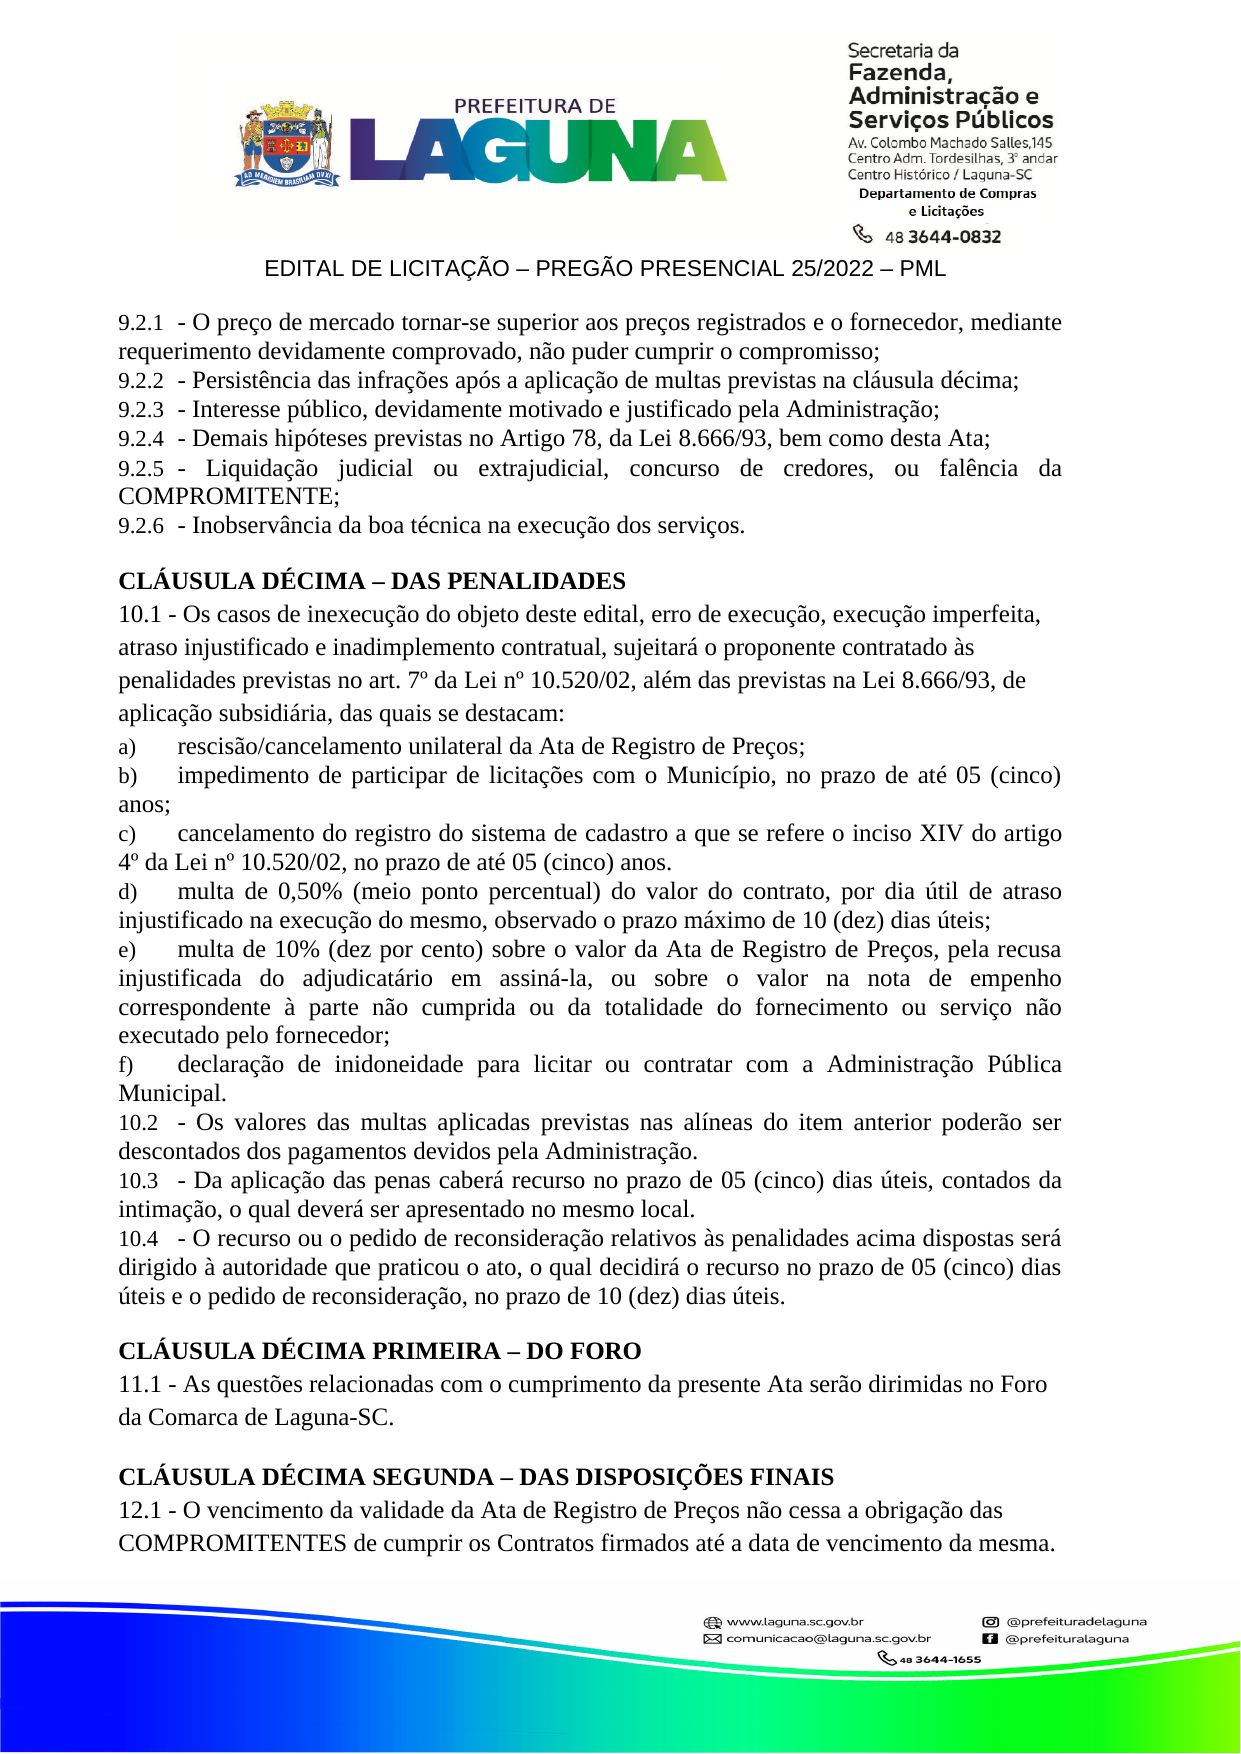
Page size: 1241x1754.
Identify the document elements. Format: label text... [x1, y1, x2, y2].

text 10.1 - Os casos de inexecução do objeto deste edital, erro de execução, execução imperfeita, atraso injustificado e inadimplemento contratual, sujeitará o proponente contratado às penalidades previstas no art. 7º da Lei nº 10.520/02, além das previstas na Lei 8.666/93, de aplicação subsidiária, das quais se destacam: [118, 599, 1063, 727]
list impedimento de participar de licitações com o Município, no prazo de até 05 (cinco) anos; [118, 760, 1063, 818]
list - Demais hipóteses previstas no Artigo 78, da Lei 8.666/93, bem como desta Ata; [118, 423, 1063, 452]
picture [177, 29, 1063, 255]
text CLÁUSULA DÉCIMA SEGUNDA – DAS DISPOSIÇÕES FINAIS [118, 1462, 1063, 1490]
list cancelamento do registro do sistema de cadastro a que se refere o inciso XIV do artigo 4º da Lei nº 10.520/02, no prazo de até 05 (cinco) anos. [118, 818, 1063, 876]
list - Inobservância da boa técnica na execução dos serviços. [118, 511, 1063, 539]
picture [0, 1578, 1241, 1753]
list rescisão/cancelamento unilateral da Ata de Registro de Preços; [118, 731, 1063, 760]
list - O preço de mercado tornar-se superior aos preços registrados e o fornecedor, mediante requerimento devidamente comprovado, não puder cumprir o compromisso; [118, 307, 1063, 365]
list - Liquidação judicial ou extrajudicial, concurso de credores, ou falência da COMPROMITENTE; [118, 453, 1063, 510]
text CLÁUSULA DÉCIMA PRIMEIRA – DO FORO [118, 1336, 1063, 1365]
text 12.1 - O vencimento da validade da Ata de Registro de Preços não cessa a obrigação das COMPROMITENTES de cumprir os Contratos firmados até a data de vencimento da mesma. [118, 1495, 1063, 1556]
list - Interesse público, devidamente motivado e justificado pela Administração; [118, 394, 1063, 423]
list - Persistência das infrações após a aplicação de multas previstas na cláusula décima; [118, 365, 1063, 394]
list multa de 10% (dez por cento) sobre o valor da Ata de Registro de Preços, pela recusa injustificada do adjudicatário em assiná-la, ou sobre o valor na nota de empenho correspondente à parte não cumprida ou da totalidade do fornecimento ou serviço não executado pelo fornecedor; [118, 934, 1063, 1049]
list - Da aplicação das penas caberá recurso no prazo de 05 (cinco) dias úteis, contados da intimação, o qual deverá ser apresentado no mesmo local. [118, 1165, 1063, 1223]
text CLÁUSULA DÉCIMA – DAS PENALIDADES [118, 566, 1063, 595]
list multa de 0,50% (meio ponto percentual) do valor do contrato, por dia útil de atraso injustificado na execução do mesmo, observado o prazo máximo de 10 (dez) dias úteis; [118, 876, 1063, 934]
list - O recurso ou o pedido de reconsideração relativos às penalidades acima dispostas será dirigido à autoridade que praticou o ato, o qual decidirá o recurso no prazo de 05 (cinco) dias úteis e o pedido de reconsideração, no prazo de 10 (dez) dias úteis. [118, 1223, 1063, 1309]
list declaração de inidoneidade para licitar ou contratar com a Administração Pública Municipal. [118, 1049, 1063, 1107]
text 11.1 - As questões relacionadas com o cumprimento da presente Ata serão dirimidas no Foro da Comarca de Laguna-SC. [118, 1369, 1063, 1431]
list - Os valores das multas aplicadas previstas nas alíneas do item anterior poderão ser descontados dos pagamentos devidos pela Administração. [118, 1107, 1063, 1165]
